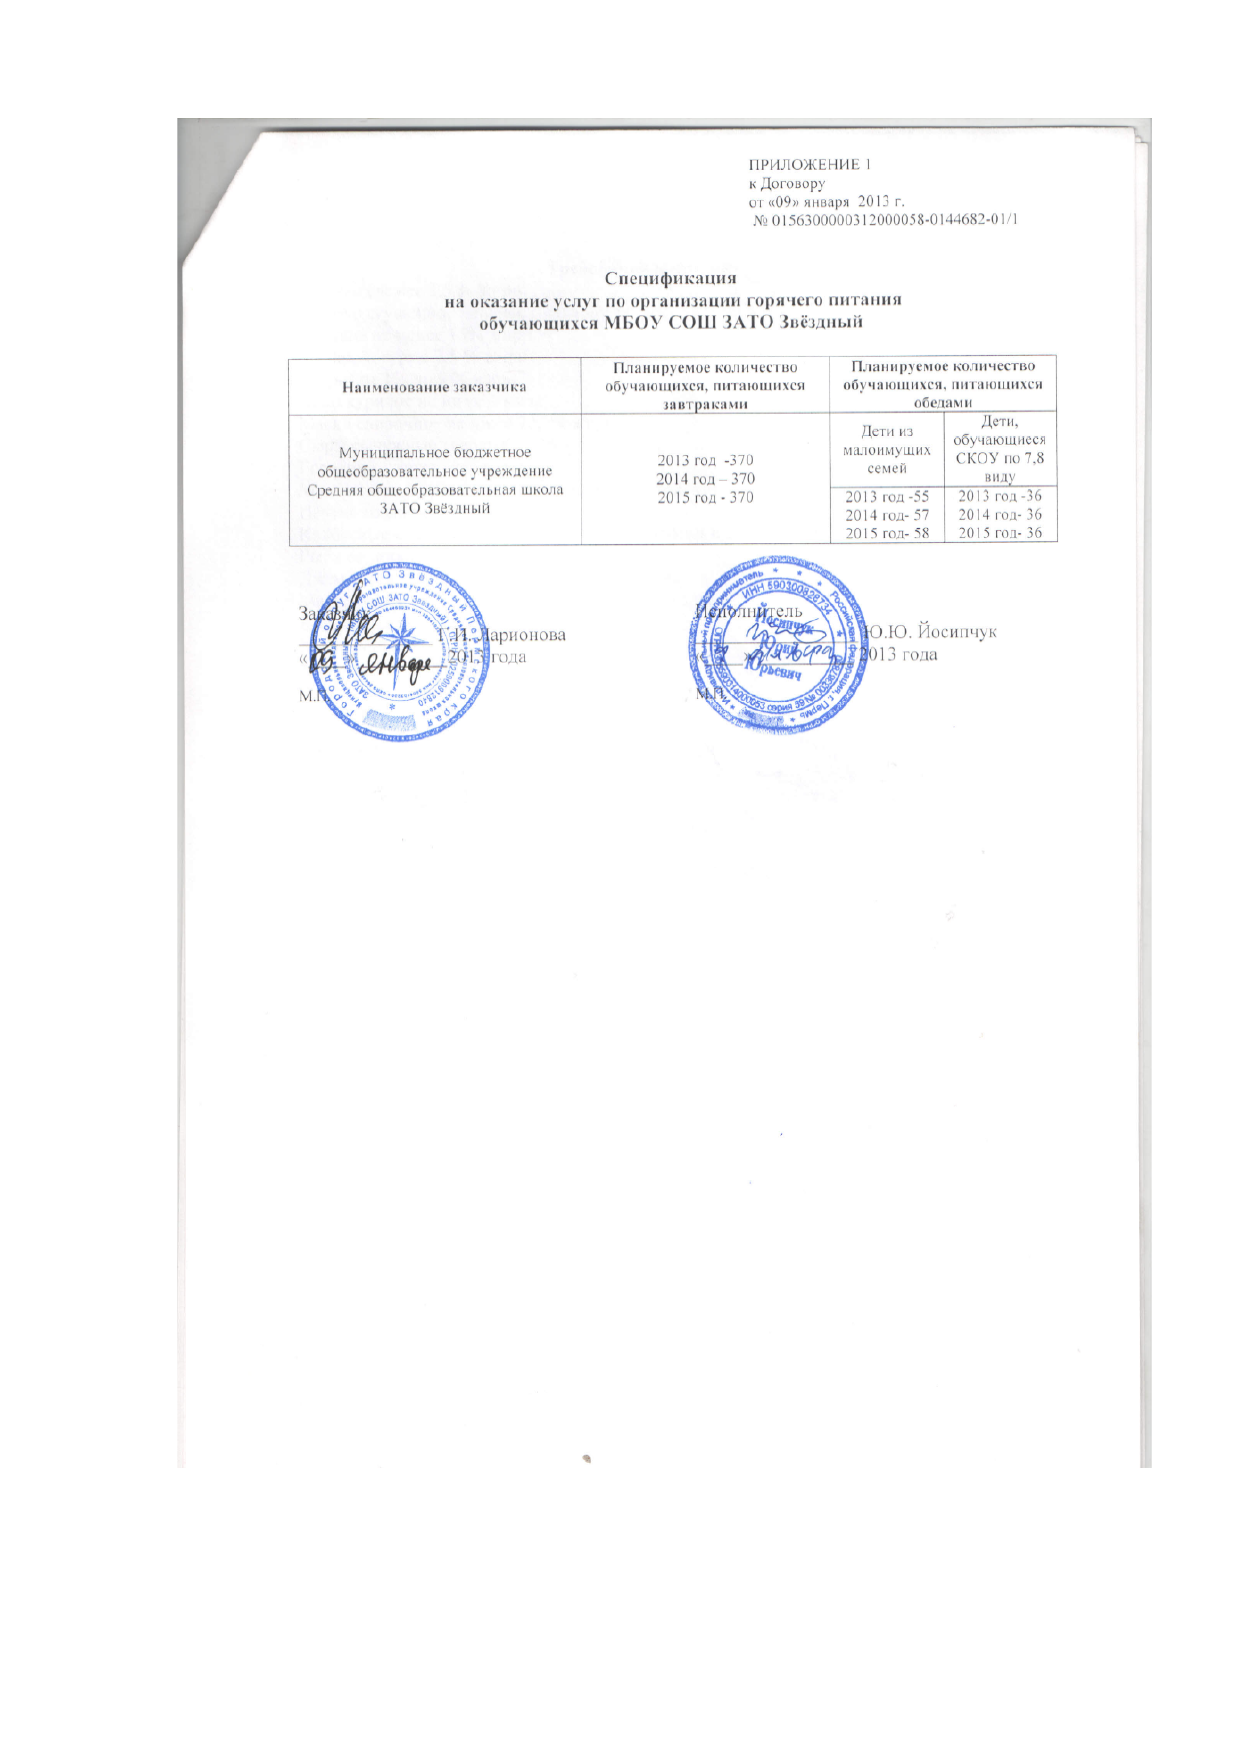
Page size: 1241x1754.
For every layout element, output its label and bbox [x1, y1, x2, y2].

picture [177, 118, 1152, 1468]
